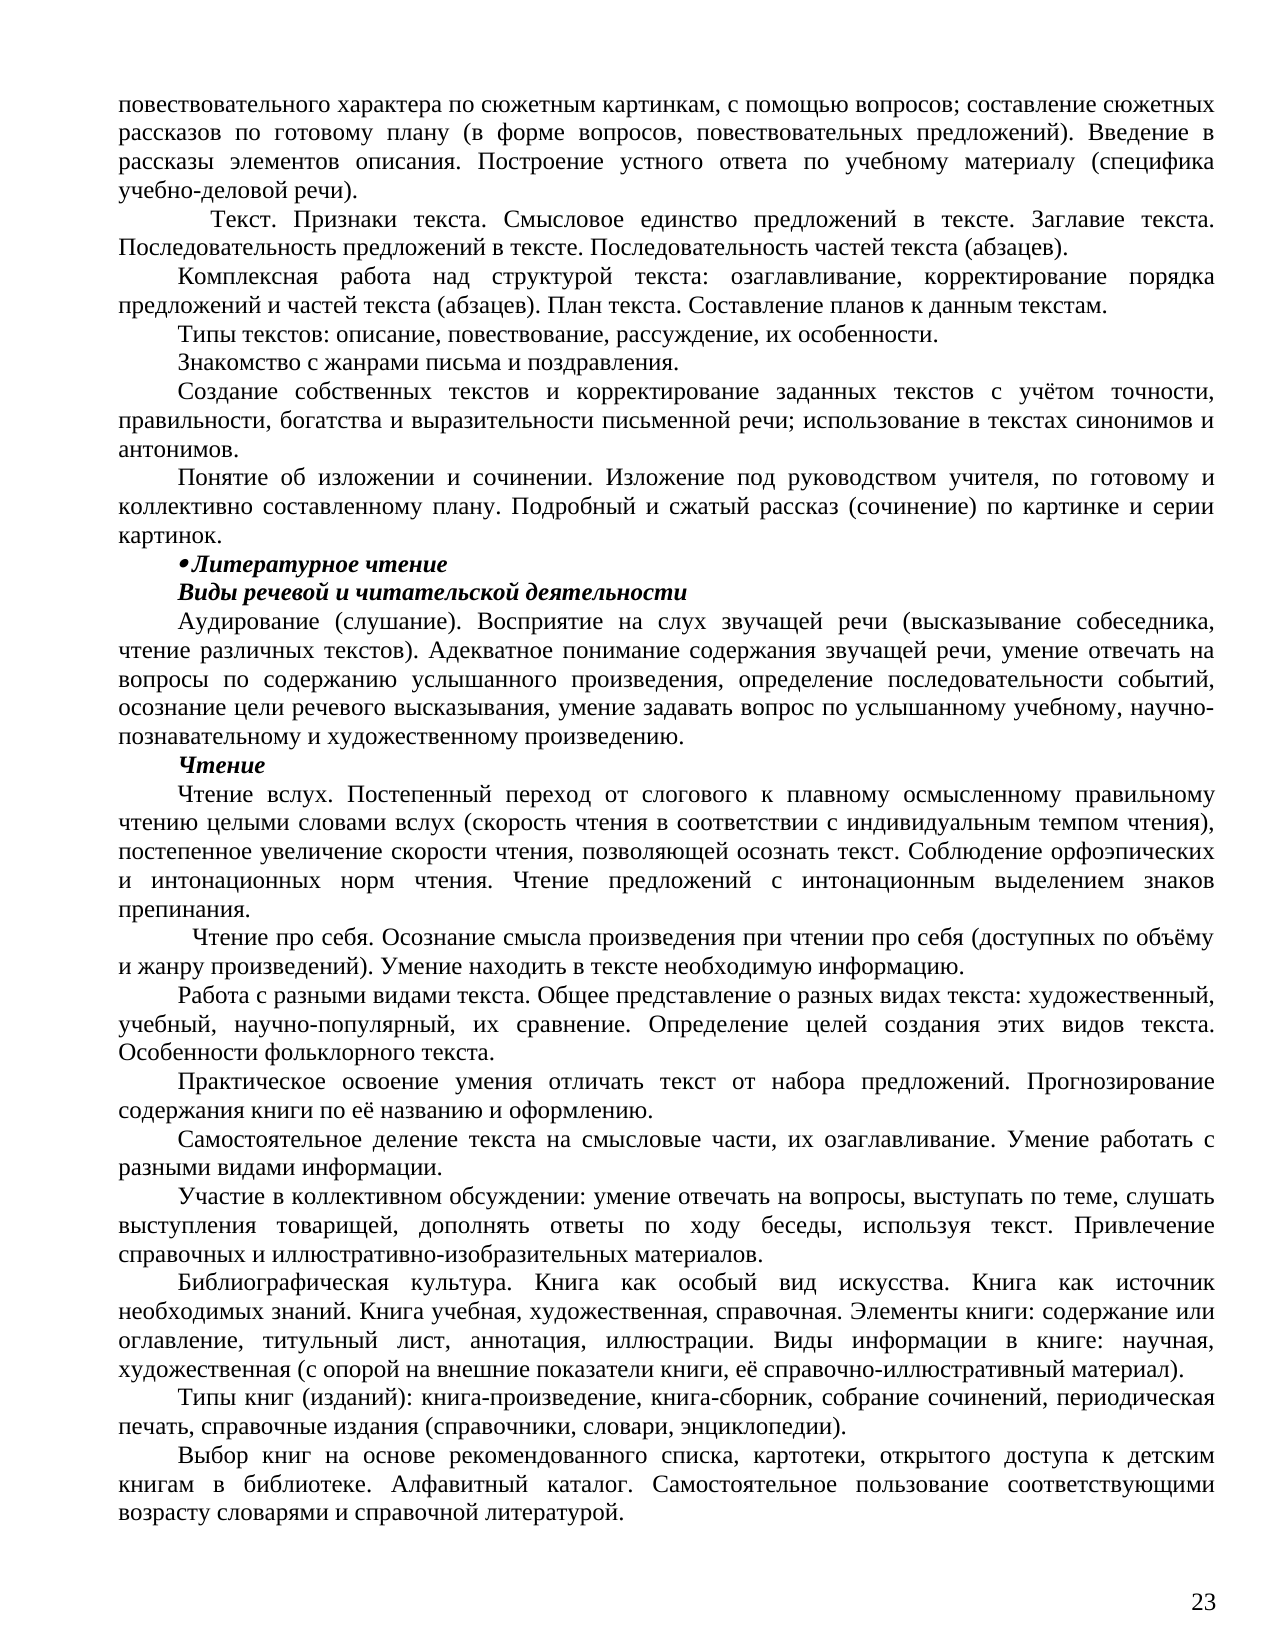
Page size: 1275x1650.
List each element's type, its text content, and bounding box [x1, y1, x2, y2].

text Типы книг (изданий): книга-произведение, книга-сборник, собрание сочинений, периодическая печать, справочные издания (справочники, словари, энциклопедии). [118, 1382, 1216, 1440]
text Библиографическая культура. Книга как особый вид искусства. Книга как источник необходимых знаний. Книга учебная, художественная, справочная. Элементы книги: содержание или оглавление, титульный лист, аннотация, иллюстрации. Виды информации в книге: научная, художественная (с опорой на внешние показатели книги, её справочно-иллюстративный материал). [118, 1267, 1216, 1382]
text Чтение вслух. Постепенный переход от слогового к плавному осмысленному правильному чтению целыми словами вслух (скорость чтения в соответствии с индивидуальным темпом чтения), постепенное увеличение скорости чтения, позволяющей осознать текст. Соблюдение орфоэпических и интонационных норм чтения. Чтение предложений с интонационным выделением знаков препинания. [118, 779, 1216, 922]
text Текст. Признаки текста. Смысловое единство предложений в тексте. Заглавие текста. Последовательность предложений в тексте. Последовательность частей текста (абзацев). [118, 204, 1216, 261]
text Виды речевой и читательской деятельности [118, 577, 1216, 606]
text Создание собственных текстов и корректирование заданных текстов с учётом точности, правильности, богатства и выразительности письменной речи; использование в текстах синонимов и антонимов. [118, 376, 1216, 462]
list Литературное чтение [118, 549, 1216, 577]
text Работа с разными видами текста. Общее представление о разных видах текста: художественный, учебный, научно-популярный, их сравнение. Определение целей создания этих видов текста. Особенности фольклорного текста. [118, 980, 1216, 1066]
text Самостоятельное деление текста на смысловые части, их озаглавливание. Умение работать с разными видами информации. [118, 1124, 1216, 1181]
text Чтение [118, 750, 1216, 779]
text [118, 89, 1216, 204]
text Типы текстов: описание, повествование, рассуждение, их особенности. [118, 319, 1216, 347]
text Участие в коллективном обсуждении: умение отвечать на вопросы, выступать по теме, слушать выступления товарищей, дополнять ответы по ходу беседы, используя текст. Привлечение справочных и иллюстративно-изобразительных материалов. [118, 1181, 1216, 1267]
text Чтение про себя. Осознание смысла произведения при чтении про себя (доступных по объёму и жанру произведений). Умение находить в тексте необходимую информацию. [118, 922, 1216, 980]
text Понятие об изложении и сочинении. Изложение под руководством учителя, по готовому и коллективно составленному плану. Подробный и сжатый рассказ (сочинение) по картинке и серии картинок. [118, 462, 1216, 549]
text Аудирование (слушание). Восприятие на слух звучащей речи (высказывание собеседника, чтение различных текстов). Адекватное понимание содержания звучащей речи, умение отвечать на вопросы по содержанию услышанного произведения, определение последовательности событий, осознание цели речевого высказывания, умение задавать вопрос по услышанному учебному, научно-познавательному и художественному произведению. [118, 606, 1216, 750]
text Комплексная работа над структурой текста: озаглавливание, корректирование порядка предложений и частей текста (абзацев). План текста. Составление планов к данным текстам. [118, 261, 1216, 319]
text Выбор книг на основе рекомендованного списка, картотеки, открытого доступа к детским книгам в библиотеке. Алфавитный каталог. Самостоятельное пользование соответствующими возрасту словарями и справочной литературой. [118, 1440, 1216, 1526]
text Знакомство с жанрами письма и поздравления. [118, 347, 1216, 376]
text Практическое освоение умения отличать текст от набора предложений. Прогнозирование содержания книги по её названию и оформлению. [118, 1066, 1216, 1124]
